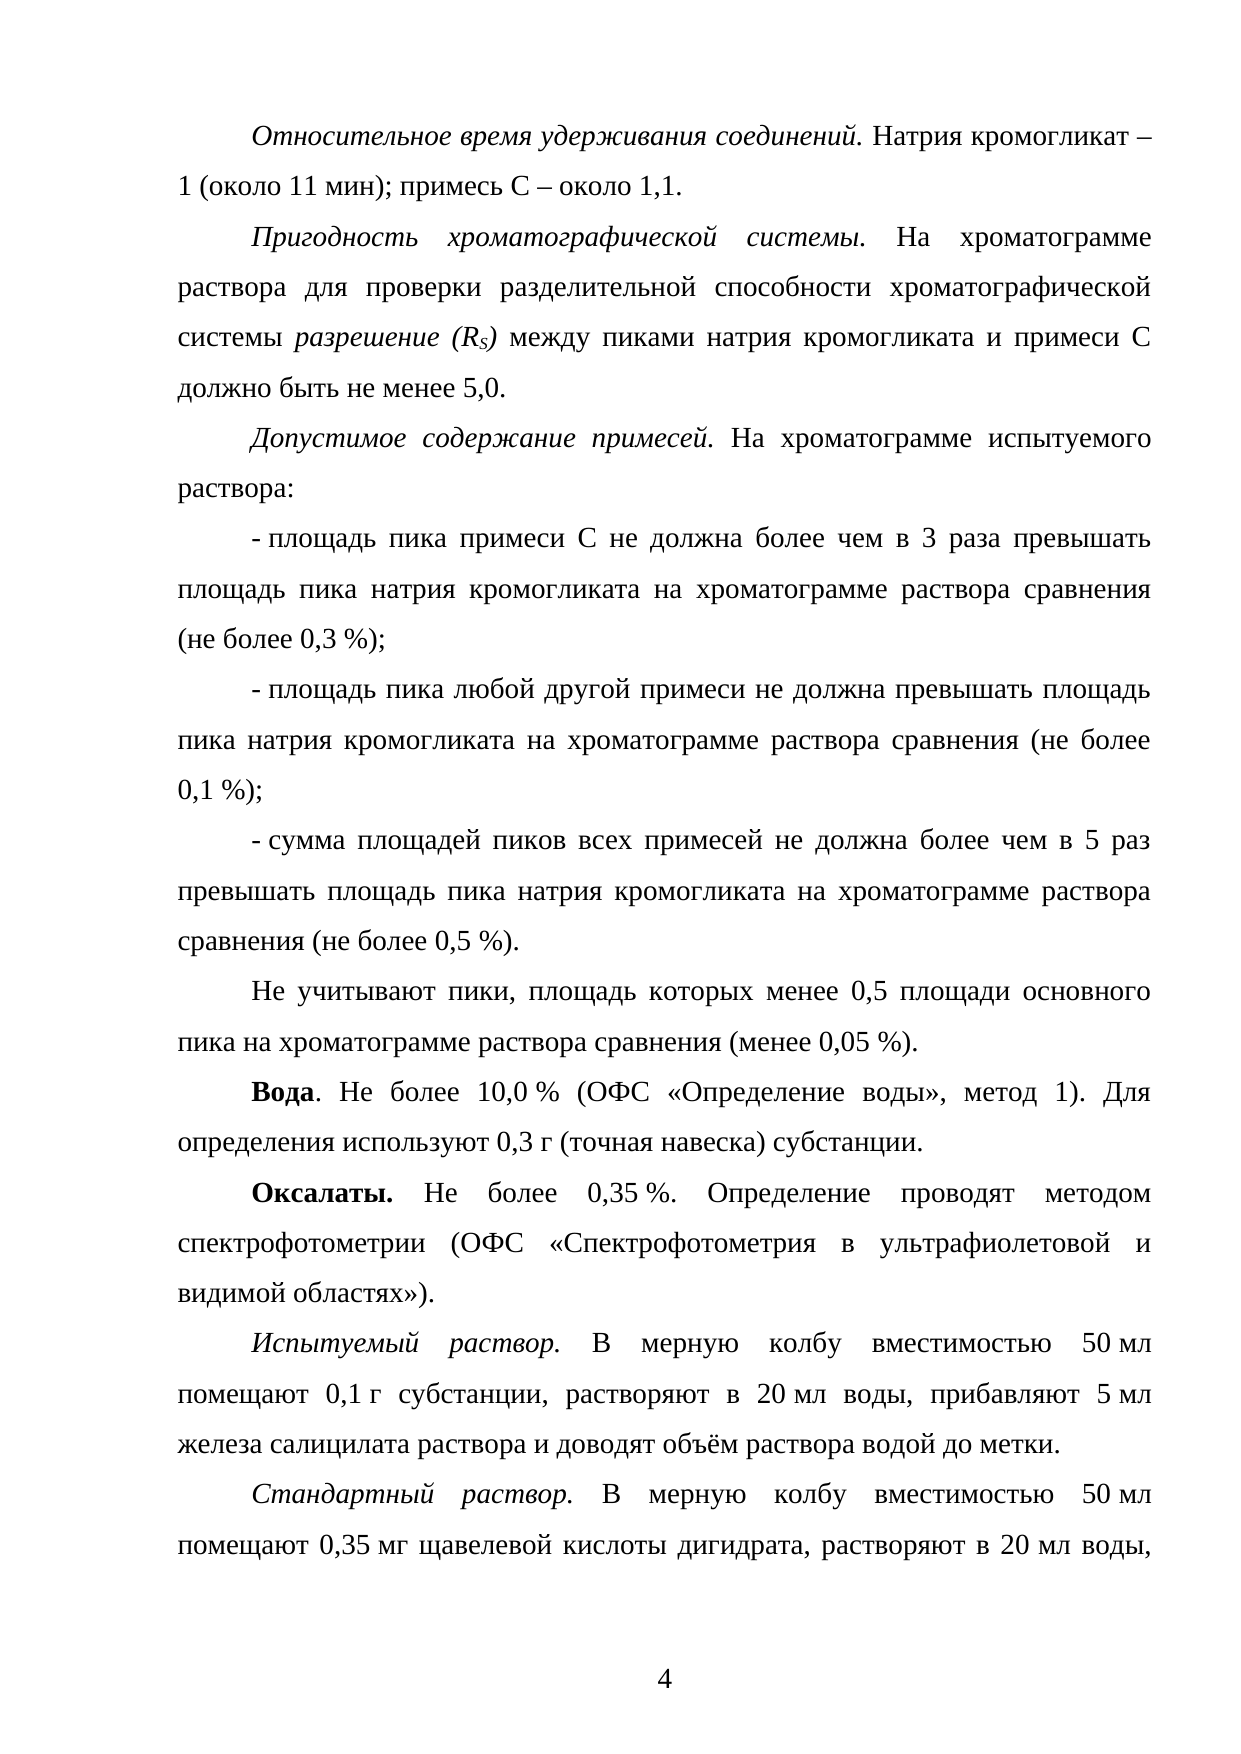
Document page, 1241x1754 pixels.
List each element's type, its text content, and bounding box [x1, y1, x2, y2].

text Допустимое содержание примесей. На хроматограмме испытуемого раствора: [177, 420, 1152, 504]
text Испытуемый раствор. В мерную колбу вместимостью 50 мл помещают 0,1 г субстанции, растворяют в 20 мл воды, прибавляют 5 мл железа салицилата раствора и доводят объём раствора водой до метки. [177, 1326, 1152, 1460]
text Оксалаты. Не более 0,35 %. Определение проводят методом спектрофотометрии (ОФС «Спектрофотометрия в ультрафиолетовой и видимой областях»). [177, 1175, 1152, 1309]
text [177, 1477, 1152, 1560]
text Не учитывают пики, площадь которых менее 0,5 площади основного пика на хроматограмме раствора сравнения (менее 0,05 %). [177, 973, 1152, 1057]
text - сумма площадей пиков всех примесей не должна более чем в 5 раз превышать площадь пика натрия кромогликата на хроматограмме раствора сравнения (не более 0,5 %). [177, 822, 1152, 957]
text - площадь пика примеси С не должна более чем в 3 раза превышать площадь пика натрия кромогликата на хроматограмме раствора сравнения (не более 0,3 %); [177, 521, 1152, 655]
text Относительное время удерживания соединений. Натрия кромогликат – 1 (около 11 мин); примесь С – около 1,1. [177, 118, 1152, 202]
text - площадь пика любой другой примеси не должна превышать площадь пика натрия кромогликата на хроматограмме раствора сравнения (не более 0,1 %); [177, 672, 1152, 806]
text Вода. Не более 10,0 % (ОФС «Определение воды», метод 1). Для определения используют 0,3 г (точная навеска) субстанции. [177, 1074, 1152, 1158]
text Пригодность хроматографической системы. На хроматограмме раствора для проверки разделительной способности хроматографической системы разрешение (RS) между пиками натрия кромогликата и примеси С должно быть не менее 5,0. [177, 219, 1152, 403]
